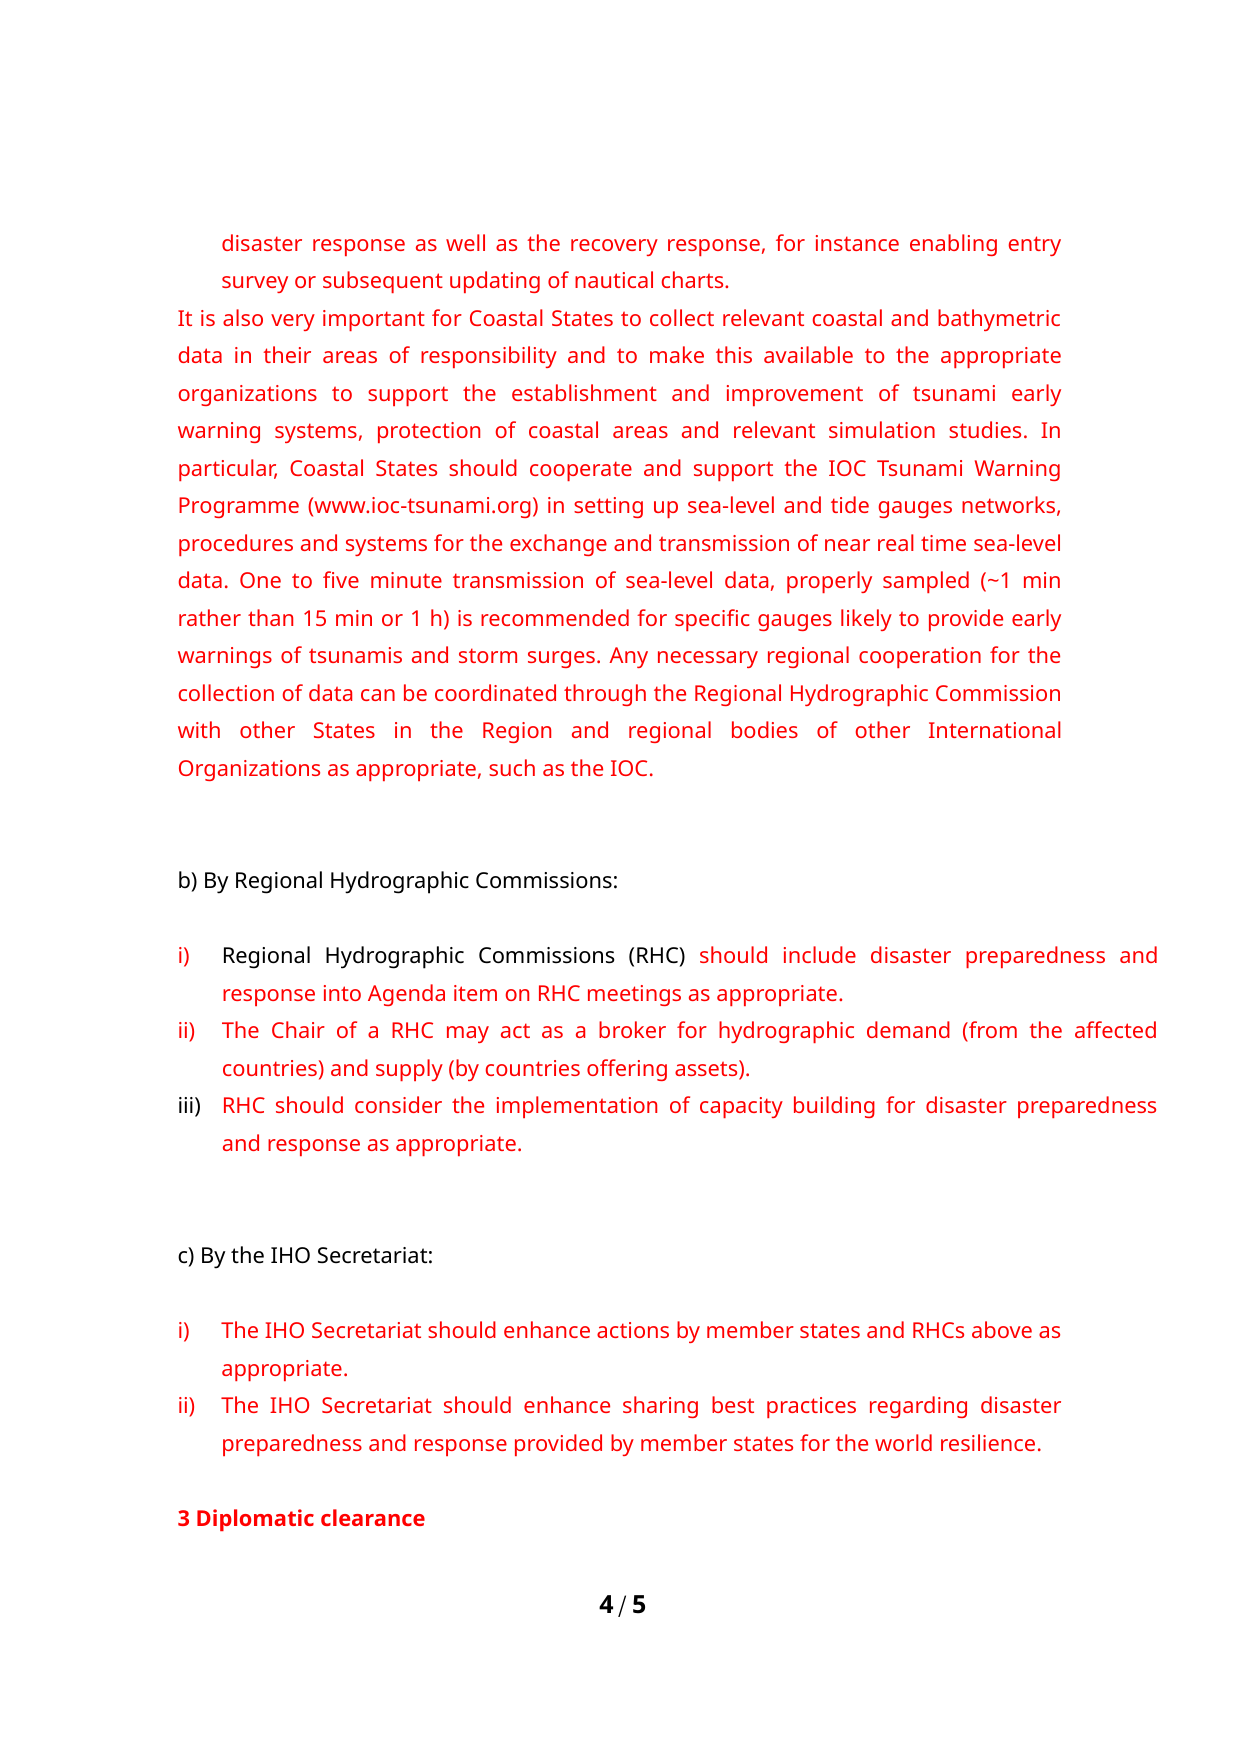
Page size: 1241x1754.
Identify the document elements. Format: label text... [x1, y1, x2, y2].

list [177, 224, 1063, 299]
list The IHO Secretariat should enhance actions by member states and RHCs above as appropriate. [177, 1312, 1063, 1387]
list RHC should consider the implementation of capacity building for disaster preparedness and response as appropriate. [177, 1087, 1159, 1162]
text 3 Diplomatic clearance [177, 1499, 1063, 1537]
text b) By Regional Hydrographic Commissions: [177, 862, 1063, 899]
text It is also very important for Coastal States to collect relevant coastal and bathymetric data in their areas of responsibility and to make this available to the appropriate organizations to support the establishment and improvement of tsunami early warning systems, protection of coastal areas and relevant simulation studies. In particular, Coastal States should cooperate and support the IOC Tsunami Warning Programme (www.ioc-tsunami.org) in setting up sea-level and tide gauges networks, procedures and systems for the exchange and transmission of near real time sea-level data. One to five minute transmission of sea-level data, properly sampled (~1 min rather than 15 min or 1 h) is recommended for specific gauges likely to provide early warnings of tsunamis and storm surges. Any necessary regional cooperation for the collection of data can be coordinated through the Regional Hydrographic Commission with other States in the Region and regional bodies of other International Organizations as appropriate, such as the IOC. [177, 299, 1063, 787]
list The Chair of a RHC may act as a broker for hydrographic demand (from the affected countries) and supply (by countries offering assets). [177, 1012, 1159, 1087]
list Regional Hydrographic Commissions (RHC) should include disaster preparedness and response into Agenda item on RHC meetings as appropriate. [177, 937, 1159, 1012]
list The IHO Secretariat should enhance sharing best practices regarding disaster preparedness and response provided by member states for the world resilience. [177, 1387, 1063, 1462]
text c) By the IHO Secretariat: [177, 1237, 1063, 1274]
